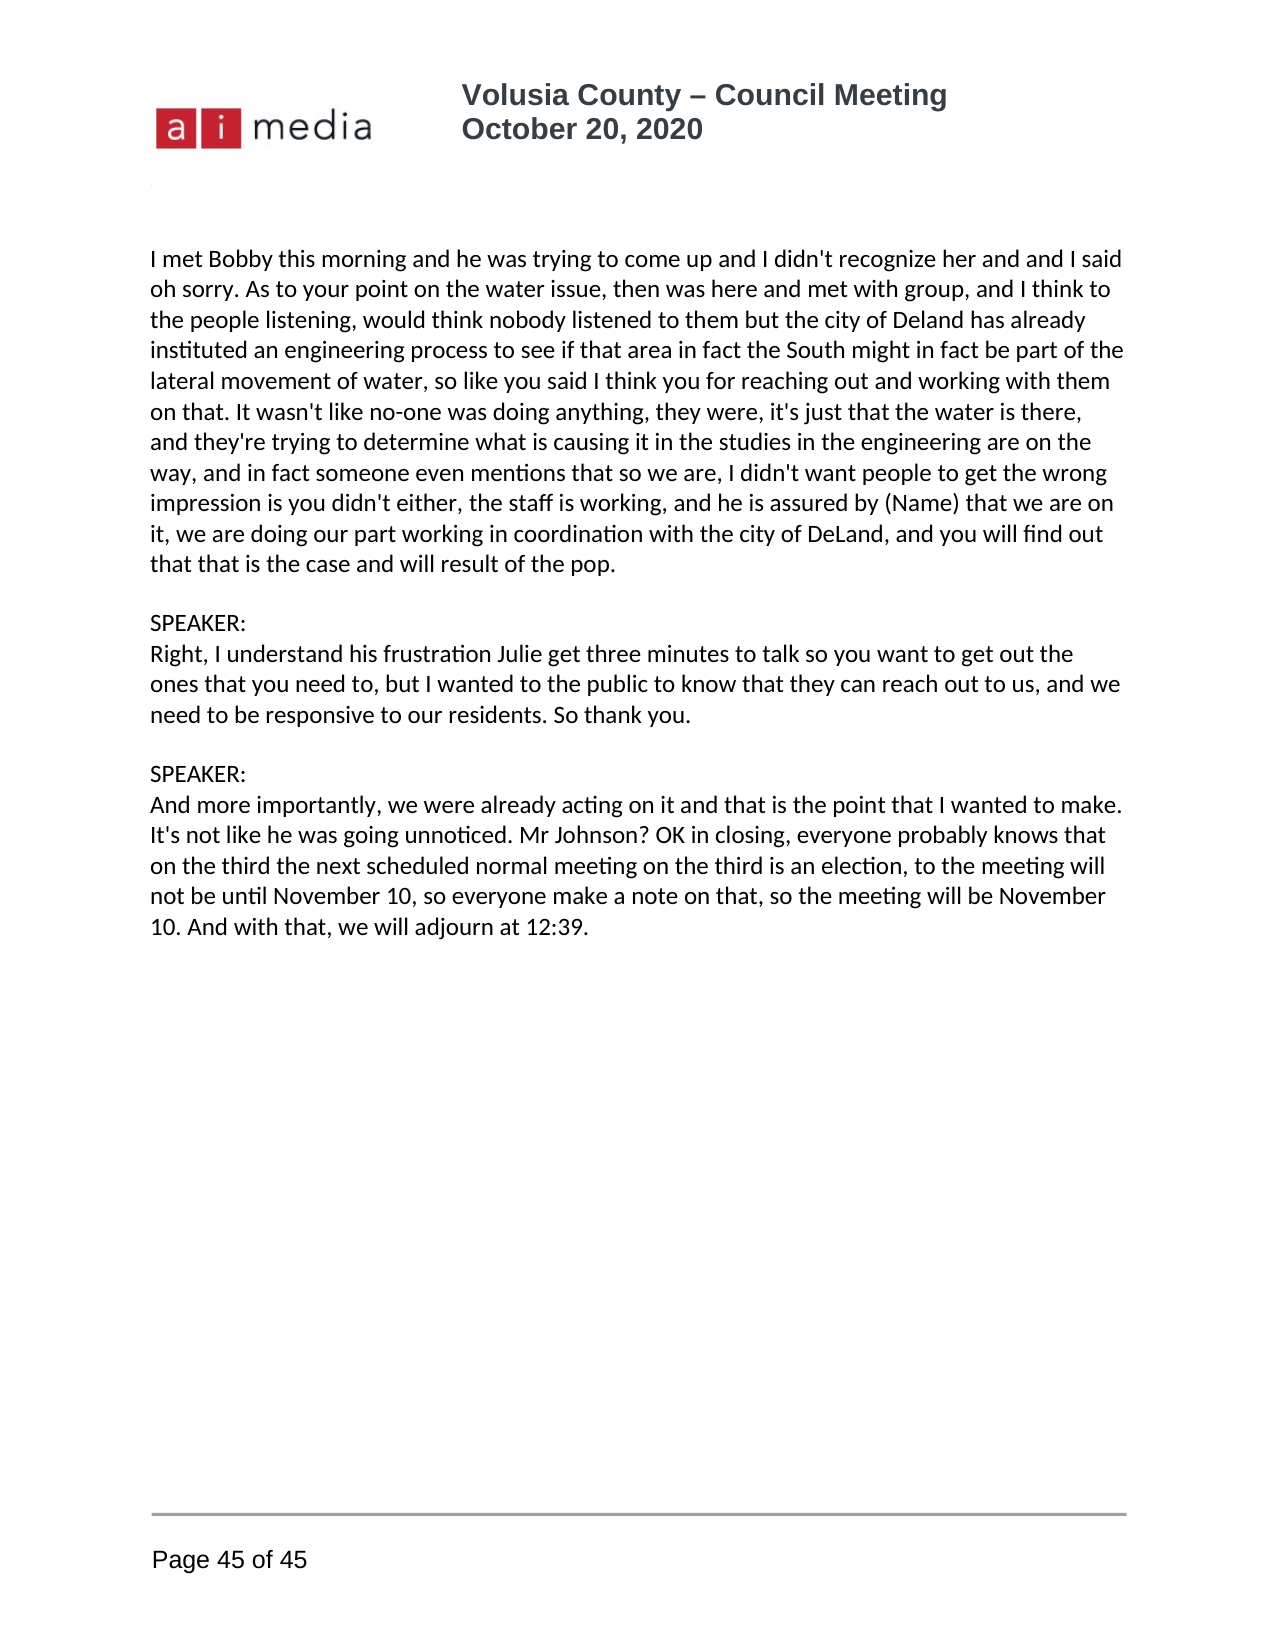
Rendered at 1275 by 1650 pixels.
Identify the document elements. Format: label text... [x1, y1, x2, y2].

text And more importantly, we were already acting on it and that is the point that I wanted to make. It's not like he was going unnoticed. Mr Johnson? OK in closing, everyone probably knows that on the third the next scheduled normal meeting on the third is an election, to the meeting will not be until November 10, so everyone make a note on that, so the meeting will be November 10. And with that, we will adjourn at 12:39. [150, 789, 1125, 942]
text SPEAKER: [150, 758, 1125, 789]
text SPEAKER: [150, 608, 1125, 638]
text I met Bobby this morning and he was trying to come up and I didn't recognize her and and I said oh sorry. As to your point on the water issue, then was here and met with group, and I think to the people listening, would think nobody listened to them but the city of Deland has already instituted an engineering process to see if that area in fact the South might in fact be part of the lateral movement of water, so like you said I think you for reaching out and working with them on that. It wasn't like no-one was doing anything, they were, it's just that the water is there, and they're trying to determine what is causing it in the studies in the engineering are on the way, and in fact someone even mentions that so we are, I didn't want people to get the wrong impression is you didn't either, the staff is working, and he is assured by (Name) that we are on it, we are doing our part working in coordination with the city of DeLand, and you will find out that that is the case and will result of the pop. [150, 243, 1125, 579]
picture [151, 103, 375, 154]
text Right, I understand his frustration Julie get three minutes to talk so you want to get out the ones that you need to, but I wanted to the public to know that they can reach out to us, and we need to be responsive to our residents. So thank you. [150, 638, 1125, 730]
